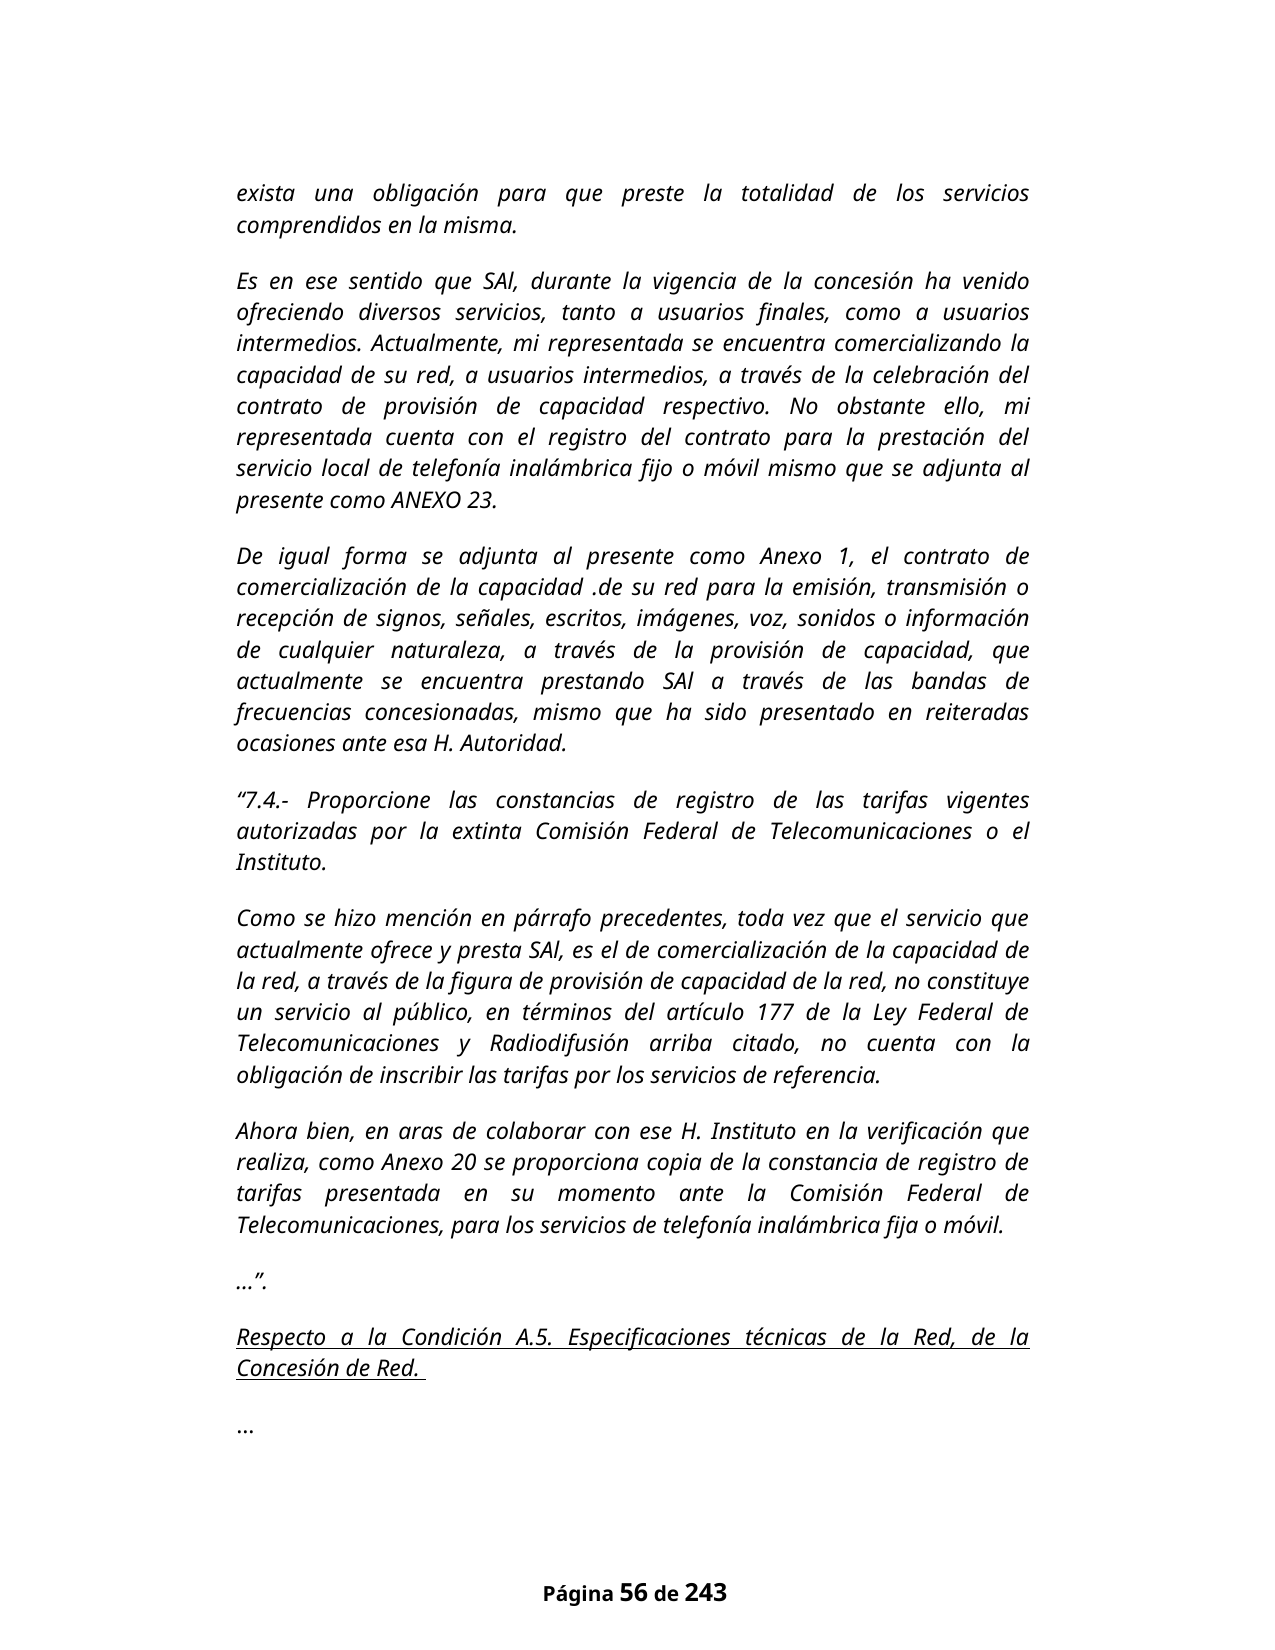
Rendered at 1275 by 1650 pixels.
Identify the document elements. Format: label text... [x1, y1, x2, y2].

text “7.4.- Proporcione las constancias de registro de las tarifas vigentes autorizadas por la extinta Comisión Federal de Telecomunicaciones o el Instituto. [236, 783, 1033, 877]
text Como se hizo mención en párrafo precedentes, toda vez que el servicio que actualmente ofrece y presta SAl, es el de comercialización de la capacidad de la red, a través de la figura de provisión de capacidad de la red, no constituye un servicio al público, en términos del artículo 177 de la Ley Federal de Telecomunicaciones y Radiodifusión arriba citado, no cuenta con la obligación de inscribir las tarifas por los servicios de referencia. [236, 902, 1033, 1090]
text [236, 177, 1033, 240]
text Es en ese sentido que SAl, durante la vigencia de la concesión ha venido ofreciendo diversos servicios, tanto a usuarios finales, como a usuarios intermedios. Actualmente, mi representada se encuentra comercializando la capacidad de su red, a usuarios intermedios, a través de la celebración del contrato de provisión de capacidad respectivo. No obstante ello, mi representada cuenta con el registro del contrato para la prestación del servicio local de telefonía inalámbrica fijo o móvil mismo que se adjunta al presente como ANEXO 23. [236, 265, 1033, 515]
text …”. [236, 1265, 1033, 1296]
text De igual forma se adjunta al presente como Anexo 1, el contrato de comercialización de la capacidad .de su red para la emisión, transmisión o recepción de signos, señales, escritos, imágenes, voz, sonidos o información de cualquier naturaleza, a través de la provisión de capacidad, que actualmente se encuentra prestando SAl a través de las bandas de frecuencias concesionadas, mismo que ha sido presentado en reiteradas ocasiones ante esa H. Autoridad. [236, 540, 1033, 758]
text … [236, 1408, 1033, 1440]
text Respecto a la Condición A.5. Especificaciones técnicas de la Red, de la Concesión de Red. [236, 1321, 1033, 1383]
text Ahora bien, en aras de colaborar con ese H. Instituto en la verificación que realiza, como Anexo 20 se proporciona copia de la constancia de registro de tarifas presentada en su momento ante la Comisión Federal de Telecomunicaciones, para los servicios de telefonía inalámbrica fija o móvil. [236, 1115, 1033, 1240]
